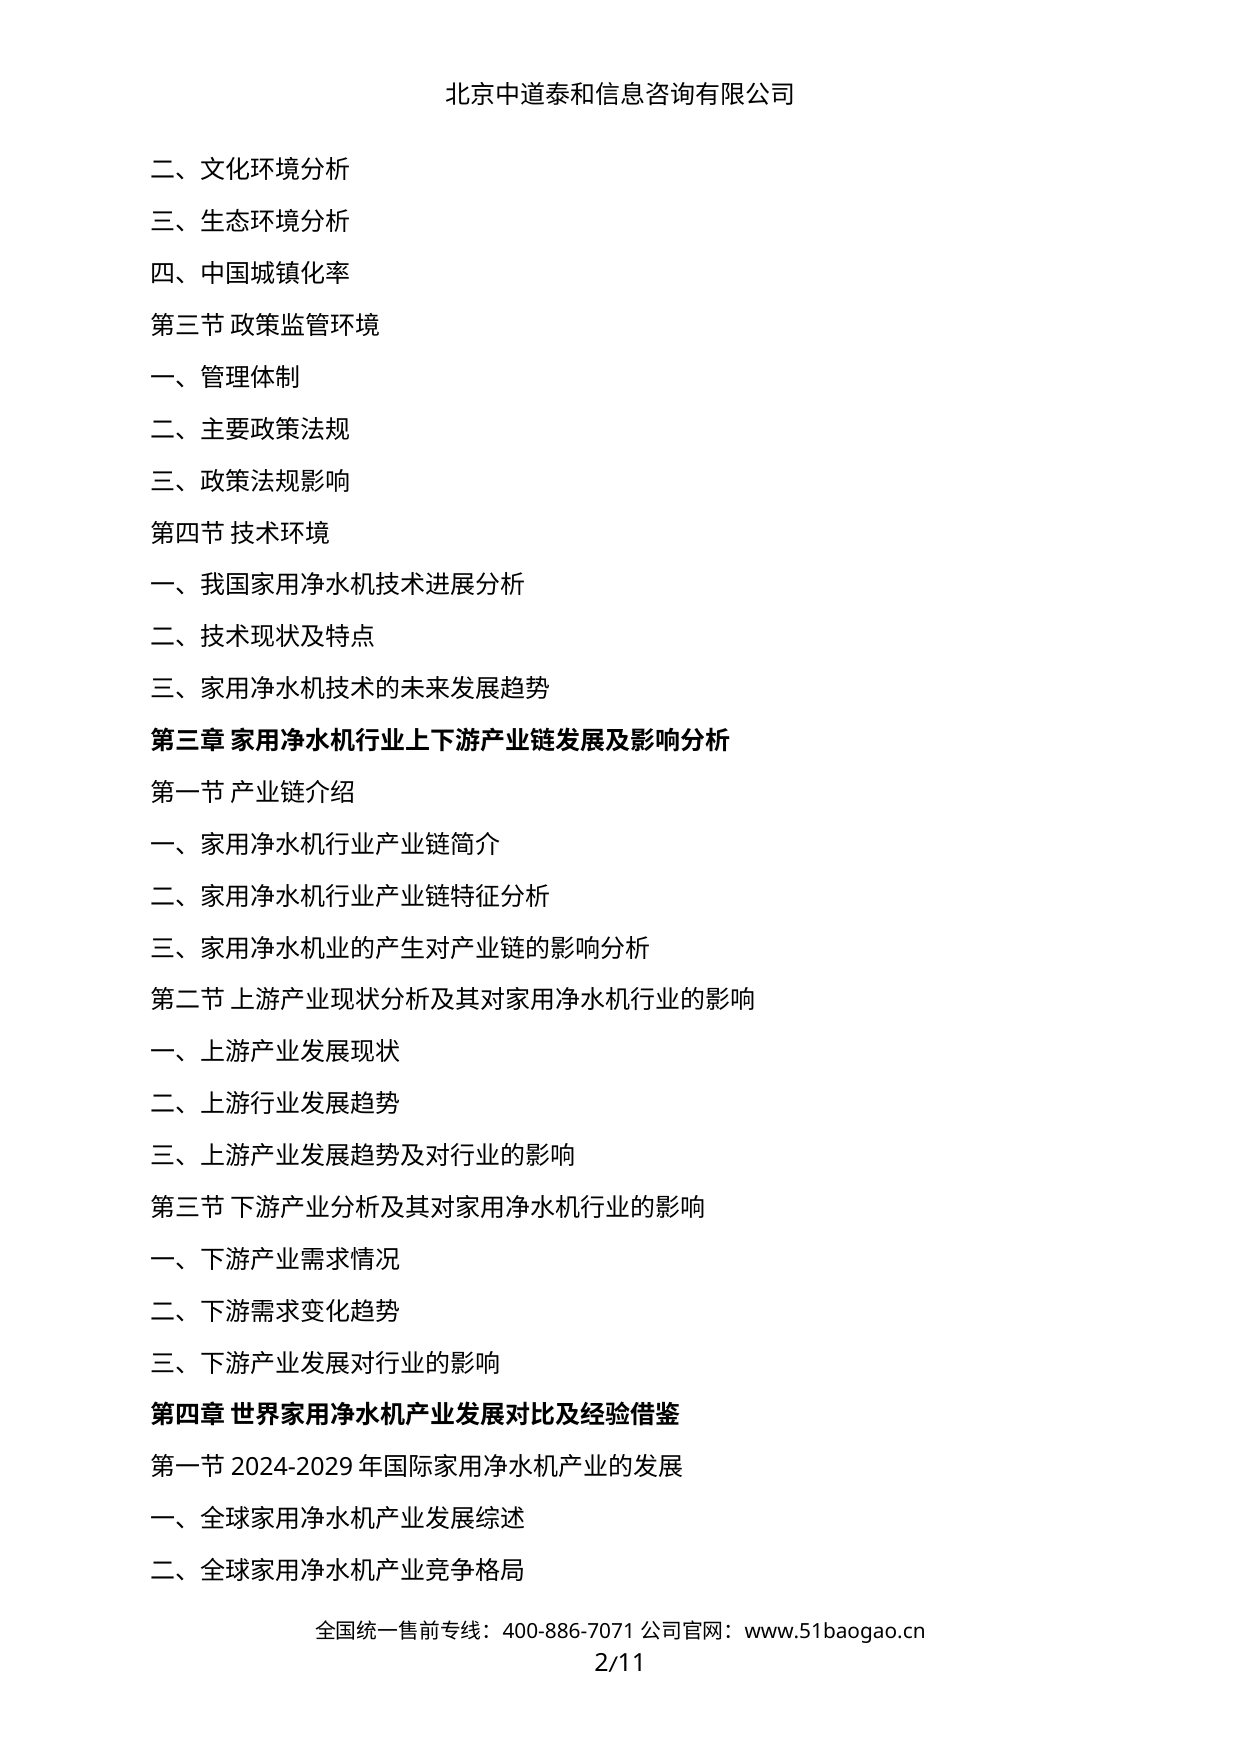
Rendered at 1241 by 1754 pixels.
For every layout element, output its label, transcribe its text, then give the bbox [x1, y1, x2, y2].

text 三、家用净水机技术的未来发展趋势 [150, 669, 1090, 705]
text 一、家用净水机行业产业链简介 [150, 824, 1090, 861]
text 第二节 上游产业现状分析及其对家用净水机行业的影响 [150, 980, 1090, 1016]
text 三、政策法规影响 [150, 461, 1090, 497]
text 第四节 技术环境 [150, 513, 1090, 549]
text 第三节 政策监管环境 [150, 306, 1090, 342]
text 二、下游需求变化趋势 [150, 1291, 1090, 1327]
text 二、上游行业发展趋势 [150, 1084, 1090, 1120]
text 二、技术现状及特点 [150, 617, 1090, 653]
text 第三章 家用净水机行业上下游产业链发展及影响分析 [150, 721, 1090, 757]
text 三、家用净水机业的产生对产业链的影响分析 [150, 928, 1090, 964]
text 四、中国城镇化率 [150, 254, 1090, 290]
text 二、文化环境分析 [150, 150, 1090, 186]
text 一、我国家用净水机技术进展分析 [150, 565, 1090, 601]
text 第四章 世界家用净水机产业发展对比及经验借鉴 [150, 1395, 1090, 1431]
text 三、下游产业发展对行业的影响 [150, 1343, 1090, 1379]
text 二、全球家用净水机产业竞争格局 [150, 1551, 1090, 1587]
text 第三节 下游产业分析及其对家用净水机行业的影响 [150, 1187, 1090, 1224]
text 二、主要政策法规 [150, 409, 1090, 446]
text 第一节 2024-2029年国际家用净水机产业的发展 [150, 1447, 1090, 1483]
text 一、管理体制 [150, 357, 1090, 394]
text 第一节 产业链介绍 [150, 772, 1090, 809]
text 二、家用净水机行业产业链特征分析 [150, 876, 1090, 912]
text 三、上游产业发展趋势及对行业的影响 [150, 1136, 1090, 1172]
text 一、全球家用净水机产业发展综述 [150, 1499, 1090, 1535]
text 一、上游产业发展现状 [150, 1032, 1090, 1068]
text 三、生态环境分析 [150, 202, 1090, 238]
text 一、下游产业需求情况 [150, 1239, 1090, 1276]
